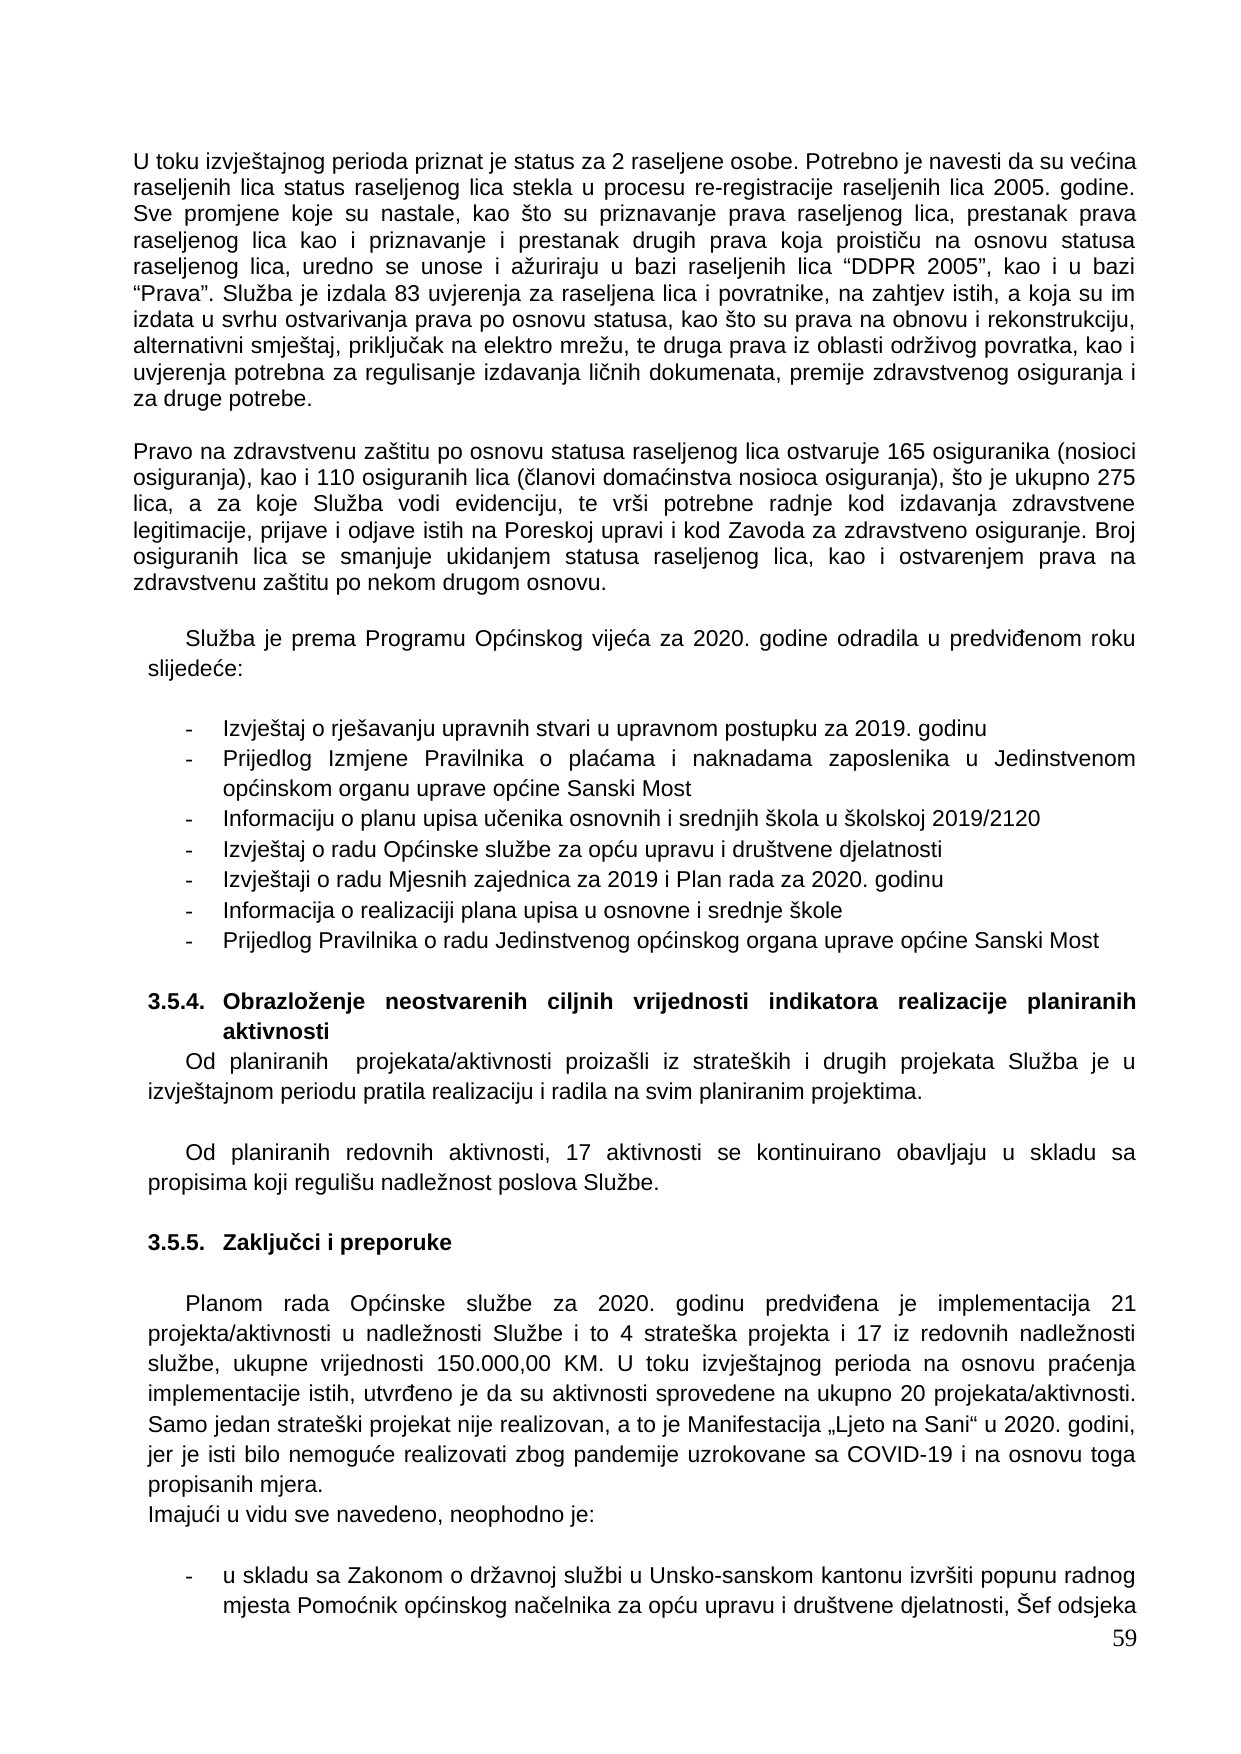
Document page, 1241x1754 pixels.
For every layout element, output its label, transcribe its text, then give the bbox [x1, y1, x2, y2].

list Informaciju o planu upisa učenika osnovnih i srednjih škola u školskoj 2019/2120 [185, 805, 1137, 832]
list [185, 1562, 1137, 1618]
list Izvještaj o rješavanju upravnih stvari u upravnom postupku za 2019. godinu [185, 714, 1137, 741]
list Zaključci i preporuke [148, 1229, 1137, 1256]
text Planom rada Općinske službe za 2020. godinu predviđena je implementacija 21 projekta/aktivnosti u nadležnosti Službe i to 4 strateška projekta i 17 iz redovnih nadležnosti službe, ukupne vrijednosti 150.000,00 KM. U toku izvještajnog perioda na osnovu praćenja implementacije istih, utvrđeno je da su aktivnosti sprovedene na ukupno 20 projekata/aktivnosti. Samo jedan strateški projekat nije realizovan, a to je Manifestacija „Ljeto na Sani“ u 2020. godini, jer je isti bilo nemoguće realizovati zbog pandemije uzrokovane sa COVID-19 i na osnovu toga propisanih mjera. [148, 1290, 1137, 1497]
text Imajući u vidu sve navedeno, neophodno je: [148, 1501, 1137, 1528]
list Obrazloženje neostvarenih ciljnih vrijednosti indikatora realizacije planiranih aktivnosti [148, 988, 1137, 1044]
text Pravo na zdravstvenu zaštitu po osnovu statusa raseljenog lica ostvaruje 165 osiguranika (nosioci osiguranja), kao i 110 osiguranih lica (članovi domaćinstva nosioca osiguranja), što je ukupno 275 lica, a za koje Služba vodi evidenciju, te vrši potrebne radnje kod izdavanja zdravstvene legitimacije, prijave i odjave istih na Poreskoj upravi i kod Zavoda za zdravstveno osiguranje. Broj osiguranih lica se smanjuje ukidanjem statusa raseljenog lica, kao i ostvarenjem prava na zdravstvenu zaštitu po nekom drugom osnovu. [133, 438, 1137, 596]
list Prijedlog Izmjene Pravilnika o plaćama i naknadama zaposlenika u Jedinstvenom općinskom organu uprave općine Sanski Most [185, 745, 1137, 802]
list Izvještaji o radu Mjesnih zajednica za 2019 i Plan rada za 2020. godinu [185, 866, 1137, 893]
text U toku izvještajnog perioda priznat je status za 2 raseljene osobe. Potrebno je navesti da su većina raseljenih lica status raseljenog lica stekla u procesu re-registracije raseljenih lica 2005. godine. Sve promjene koje su nastale, kao što su priznavanje prava raseljenog lica, prestanak prava raseljenog lica kao i priznavanje i prestanak drugih prava koja proističu na osnovu statusa raseljenog lica, uredno se unose i ažuriraju u bazi raseljenih lica “DDPR 2005”, kao i u bazi “Prava”. Služba je izdala 83 uvjerenja za raseljena lica i povratnike, na zahtjev istih, a koja su im izdata u svrhu ostvarivanja prava po osnovu statusa, kao što su prava na obnovu i rekonstrukciju, alternativni smještaj, priključak na elektro mrežu, te druga prava iz oblasti održivog povratka, kao i uvjerenja potrebna za regulisanje izdavanja ličnih dokumenata, premije zdravstvenog osiguranja i za druge potrebe. [133, 148, 1137, 411]
list Izvještaj o radu Općinske službe za opću upravu i društvene djelatnosti [185, 836, 1137, 862]
list Prijedlog Pravilnika o radu Jedinstvenog općinskog organa uprave općine Sanski Most [185, 927, 1137, 953]
text Služba je prema Programu Općinskog vijeća za 2020. godine odradila u predviđenom roku slijedeće: [148, 625, 1137, 681]
list Informacija o realizaciji plana upisa u osnovne i srednje škole [185, 897, 1137, 923]
text Od planiranih projekata/aktivnosti proizašli iz strateških i drugih projekata Služba je u izvještajnom periodu pratila realizaciju i radila na svim planiranim projektima. [148, 1048, 1137, 1105]
text Od planiranih redovnih aktivnosti, 17 aktivnosti se kontinuirano obavljaju u skladu sa propisima koji regulišu nadležnost poslova Službe. [148, 1139, 1137, 1195]
